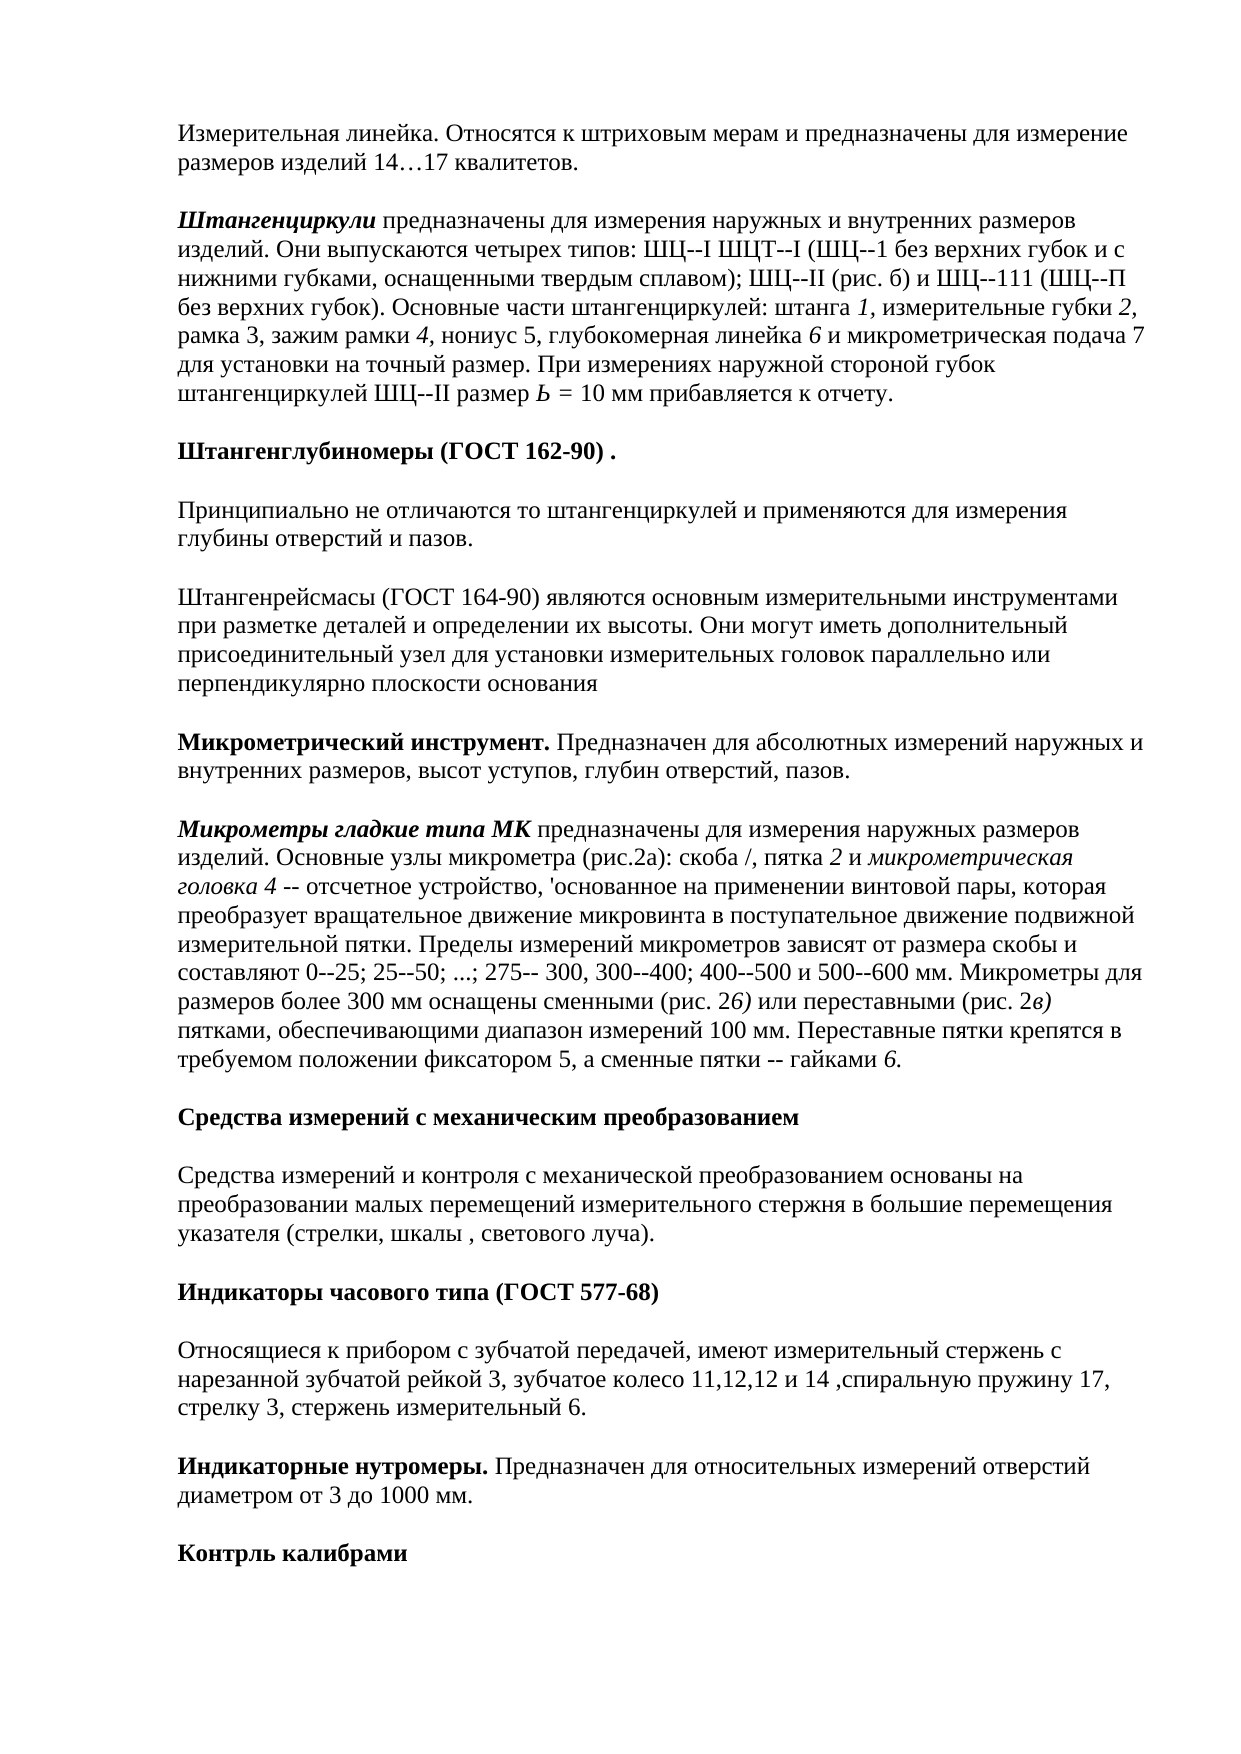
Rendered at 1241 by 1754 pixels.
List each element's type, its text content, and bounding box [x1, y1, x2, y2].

text Штангенглубиномеры (ГОСТ 162-90) . [177, 436, 1152, 465]
text Принципиально не отличаются то штангенциркулей и применяются для измерения глубины отверстий и пазов. [177, 495, 1152, 552]
text Контрль калибрами [177, 1538, 1152, 1567]
text Средства измерений и контроля с механической преобразованием основаны на преобразовании малых перемещений измерительного стержня в большие перемещения указателя (стрелки, шкалы , светового луча). [177, 1161, 1152, 1247]
text Штангенрейсмасы (ГОСТ 164-90) являются основным измерительными инструментами при разметке деталей и определении их высоты. Они могут иметь дополнительный присоединительный узел для установки измерительных головок параллельно или перпендикулярно плоскости основания [177, 582, 1152, 697]
text Микрометрический инструмент. Предназначен для абсолютных измерений наружных и внутренних размеров, высот уступов, глубин отверстий, пазов. [177, 727, 1152, 784]
text Индикаторные нутромеры. Предназначен для относительных измерений отверстий диаметром от 3 до 1000 мм. [177, 1451, 1152, 1508]
text Относящиеся к прибором с зубчатой передачей, имеют измерительный стержень с нарезанной зубчатой рейкой 3, зубчатое колесо 11,12,12 и 14 ,спиральную пружину 17, стрелку 3, стержень измерительный 6. [177, 1335, 1152, 1421]
text Индикаторы часового типа (ГОСТ 577-68) [177, 1277, 1152, 1305]
text Микрометры гладкие типа МК предназначены для измерения наружных размеров изделий. Основные узлы микрометра (рис.2а): скоба /, пятка 2 и микрометрическая головка 4 -- отсчетное устройство, 'основанное на применении винтовой пары, которая преобразует вращательное движение микровинта в поступательное движение подвижной измерительной пятки. Пределы измерений микрометров зависят от размера скобы и составляют 0--25; 25--50; ...; 275-- 300, 300--400; 400--500 и 500--600 мм. Микрометры для размеров более 300 мм оснащены сменными (рис. 26) или переставными (рис. 2в) пятками, обеспечивающими диапазон измерений 100 мм. Переставные пятки крепятся в требуемом положении фиксатором 5, а сменные пятки -- гайками 6. [177, 814, 1152, 1072]
text Измерительная линейка. Относятся к штриховым мерам и предназначены для измерение размеров изделий 14…17 квалитетов. [177, 118, 1152, 176]
text Штангенциркули предназначены для измерения наружных и внутренних размеров изделий. Они выпускаются четырех типов: ШЦ--I ШЦТ--I (ШЦ--1 без верхних губок и с нижними губками, оснащенными твердым сплавом); ШЦ--II (рис. б) и ШЦ--111 (ШЦ--П без верхних губок). Основные части штангенциркулей: штанга 1, измерительные губки 2, рамка 3, зажим рамки 4, нониус 5, глубокомерная линейка 6 и микрометрическая подача 7 для установки на точный размер. При измерениях наружной стороной губок штангенциркулей ШЦ--II размер Ь = 10 мм прибавляется к отчету. [177, 205, 1152, 407]
text Средства измерений с механическим преобразованием [177, 1102, 1152, 1131]
